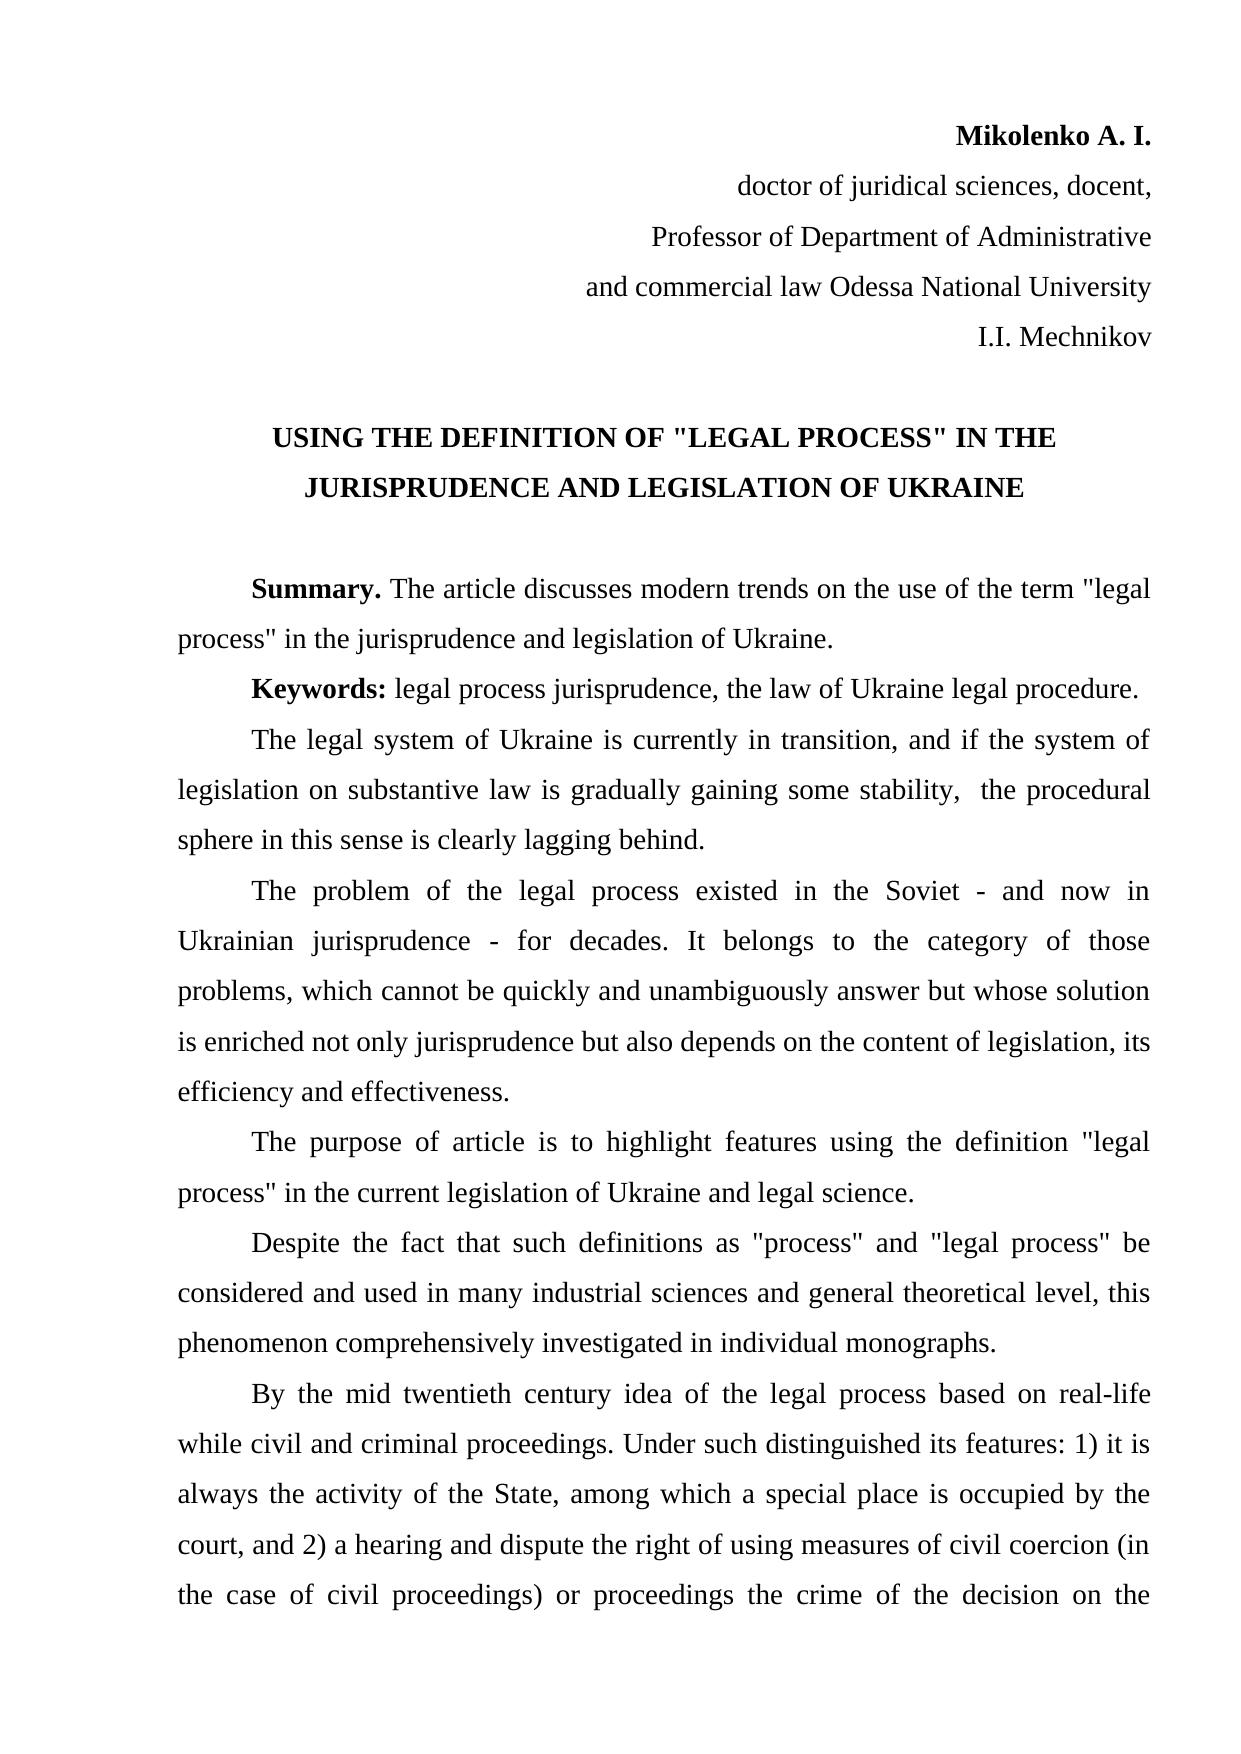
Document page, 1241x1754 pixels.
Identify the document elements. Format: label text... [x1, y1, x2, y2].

text Keywords: legal process jurisprudence, the law of legal procedure. [177, 672, 1152, 705]
text Professor of Department of Administrative [177, 219, 1152, 252]
text I.I. Mechnikov [177, 319, 1152, 353]
text Mikolenko A. I. [177, 118, 1152, 152]
text Summary. The article discusses modern trends on the use of the term "legal process" in the jurisprudence and legislation of . [177, 571, 1152, 655]
text USING THE DEFINITION OF "LEGAL PROCESS" IN THE JURISPRUDENCE AND LEGISLATION OF [177, 420, 1152, 504]
text and commercial law Odessa National University [177, 269, 1152, 303]
text The problem of the legal process existed in the Soviet - and now in Ukrainian jurisprudence - for decades. It belongs to the category of those problems, which cannot be quickly and unambiguously answer but whose solution is enriched not only jurisprudence but also depends on the content of legislation, its efficiency and effectiveness. [177, 873, 1152, 1108]
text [177, 1376, 1152, 1611]
text The purpose of article is to highlight features using the definition "legal process" in the current legislation of and legal science. [177, 1124, 1152, 1208]
text doctor of juridical sciences, docent, [177, 168, 1152, 202]
text The legal system of is currently in transition, and if the system of legislation on substantive law is gradually gaining some stability, the procedural sphere in this sense is clearly lagging behind. [177, 722, 1152, 856]
text Despite the fact that such definitions as "process" and "legal process" be considered and used in many industrial sciences and general theoretical level, this phenomenon comprehensively investigated in individual monographs. [177, 1225, 1152, 1359]
